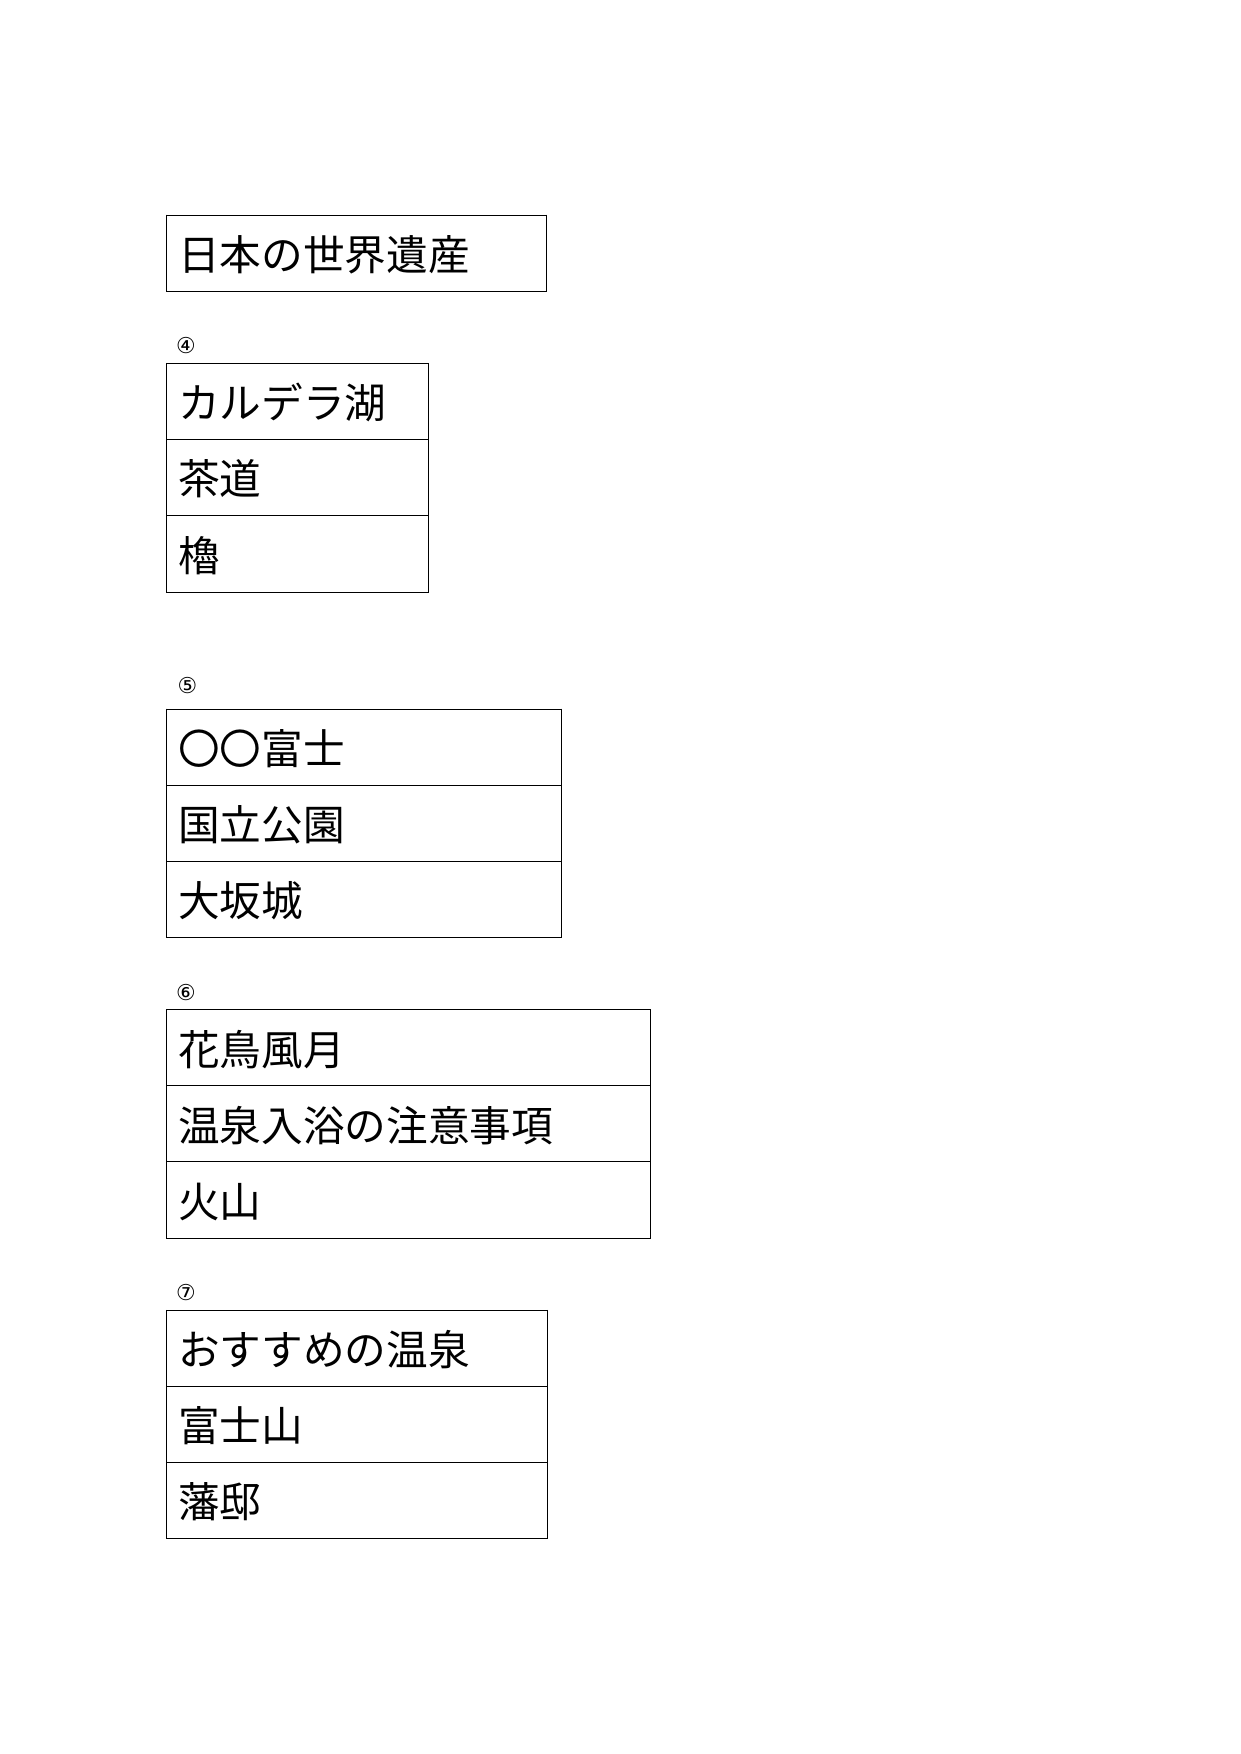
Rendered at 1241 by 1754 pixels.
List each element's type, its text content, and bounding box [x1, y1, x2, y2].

table_cell 温泉入浴の注意事項 [167, 1086, 650, 1161]
text ④ [176, 330, 1085, 360]
table_cell 火山 [167, 1162, 650, 1237]
table_cell 日本の世界遺産 [167, 216, 546, 291]
table_cell 富士山 [167, 1387, 547, 1462]
table_header おすすめの温泉 [167, 1311, 547, 1386]
table_cell 櫓 [167, 516, 428, 592]
table_cell 茶道 [167, 440, 428, 515]
table_header カルデラ湖 [167, 364, 428, 439]
table_cell 大坂城 [167, 862, 561, 937]
text ⑦ [176, 1277, 1085, 1307]
table_cell 国立公園 [167, 786, 561, 861]
table_header 〇〇富士 [167, 710, 561, 785]
text ⑤ [177, 670, 1085, 700]
text ⑥ [176, 977, 1085, 1006]
table_header 花鳥風月 [167, 1010, 650, 1085]
table_cell 藩邸 [167, 1463, 547, 1538]
